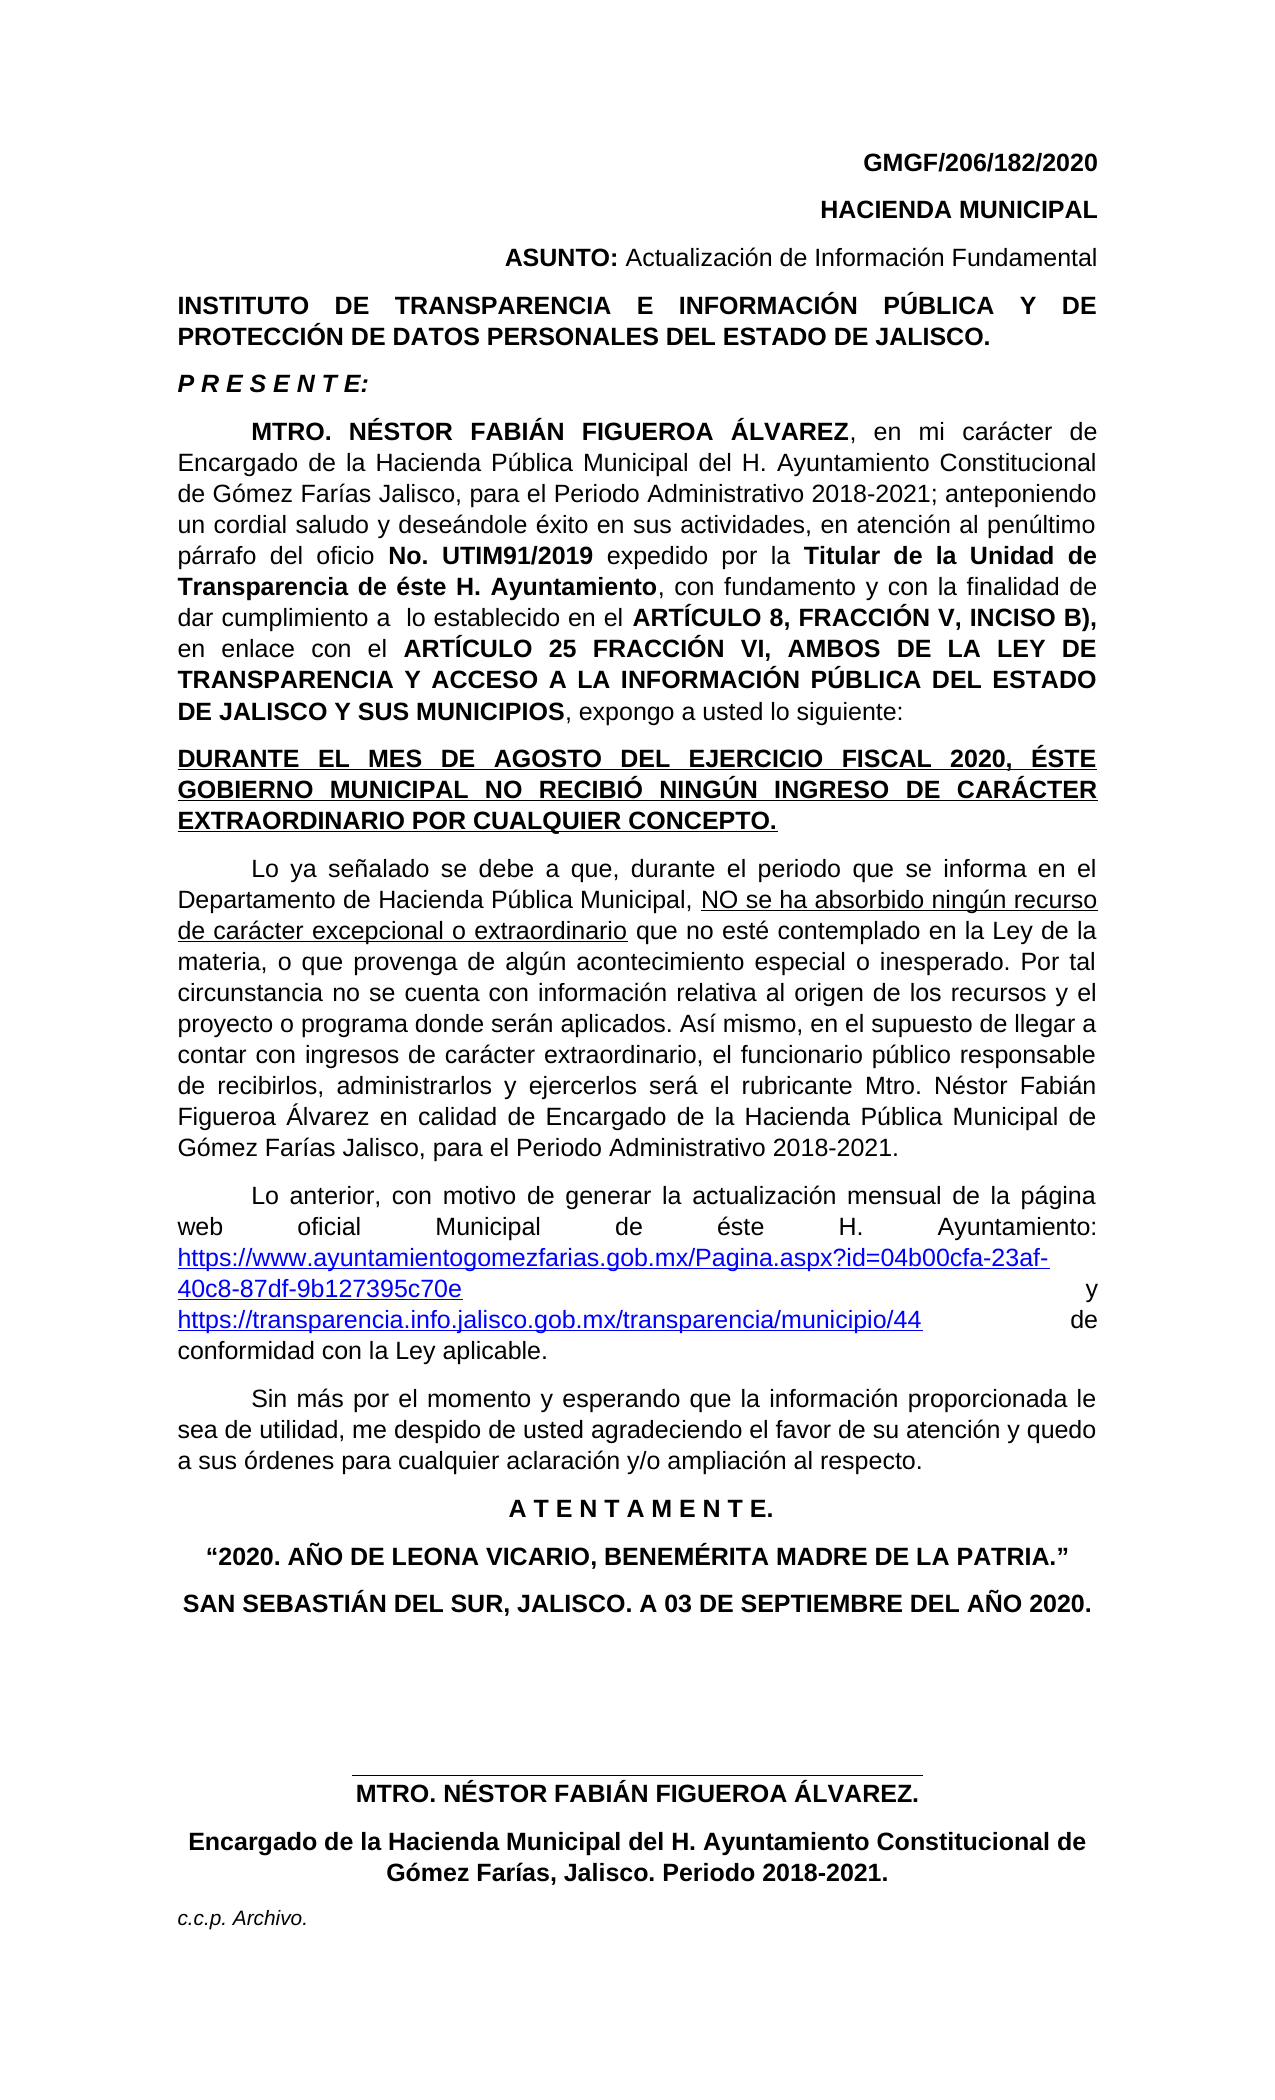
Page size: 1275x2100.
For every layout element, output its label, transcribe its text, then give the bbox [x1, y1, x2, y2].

text Lo ya señalado se debe a que, durante el periodo que se informa en el Departamento de Hacienda Pública Municipal, NO se ha absorbido ningún recurso de carácter excepcional o extraordinario que no esté contemplado en la Ley de la materia, o que provenga de algún acontecimiento especial o inesperado. Por tal circunstancia no se cuenta con información relativa al origen de los recursos y el proyecto o programa donde serán aplicados. Así mismo, en el supuesto de llegar a contar con ingresos de carácter extraordinario, el funcionario público responsable de recibirlos, administrarlos y ejercerlos será el rubricante Mtro. Néstor Fabián Figueroa Álvarez en calidad de Encargado de la Hacienda Pública Municipal de Gómez Farías Jalisco, para el Periodo Administrativo 2018-2021. [177, 854, 1098, 1162]
text Sin más por el momento y esperando que la información proporcionada le sea de utilidad, me despido de usted agradeciendo el favor de su atención y quedo a sus órdenes para cualquier aclaración y/o ampliación al respecto. [177, 1384, 1098, 1475]
text GMGF/206/182/2020 [177, 148, 1098, 176]
text c.c.p. Archivo. [177, 1906, 1098, 1930]
text DURANTE EL MES DE AGOSTO DEL EJERCICIO FISCAL 2020, ÉSTE GOBIERNO MUNICIPAL NO RECIBIÓ NINGÚN INGRESO DE CARÁCTER EXTRAORDINARIO POR CUALQUIER CONCEPTO. [177, 744, 1098, 800]
text INSTITUTO DE TRANSPARENCIA E INFORMACIÓN PÚBLICA Y DE PROTECCIÓN DE DATOS PERSONALES DEL ESTADO DE JALISCO. [177, 319, 1098, 351]
text MTRO. NÉSTOR FABIÁN FIGUEROA ÁLVAREZ. [177, 1779, 1098, 1808]
text Lo anterior, con motivo de generar la actualización mensual de la página web oficial Municipal de éste H. Ayuntamiento: https://www.ayuntamientogomezfarias.gob.mx/Pagina.aspx?id=04b00cfa-23af-40c8-87df-9b127395c70e y https://transparencia.info.jalisco.gob.mx/transparencia/municipio/44 de conformidad con la Ley aplicable. [177, 1181, 1098, 1365]
text Encargado de la Hacienda Municipal del H. Ayuntamiento Constitucional de Gómez Farías, Jalisco. Periodo 2018-2021. [177, 1827, 1098, 1887]
text A T E N T A M E N T E. [177, 1494, 1098, 1523]
text HACIENDA MUNICIPAL [177, 195, 1098, 224]
text “2020. AÑO DE LEONA VICARIO, BENEMÉRITA MADRE DE LA PATRIA.” [177, 1542, 1098, 1570]
text MTRO. NÉSTOR FABIÁN FIGUEROA ÁLVAREZ, en mi carácter de Encargado de la Hacienda Pública Municipal del H. Ayuntamiento Constitucional de Gómez Farías Jalisco, para el Periodo Administrativo 2018-2021; anteponiendo un cordial saludo y deseándole éxito en sus actividades, en atención al penúltimo párrafo del oficio No. UTIM91/2019 expedido por la Titular de la Unidad de Transparencia de éste H. Ayuntamiento, con fundamento y con la finalidad de dar cumplimiento a lo establecido en el ARTÍCULO 8, FRACCIÓN V, INCISO B), en enlace con el ARTÍCULO 25 FRACCIÓN VI, AMBOS DE LA LEY DE TRANSPARENCIA Y ACCESO A LA INFORMACIÓN PÚBLICA DEL ESTADO DE JALISCO Y SUS MUNICIPIOS, expongo a usted lo siguiente: [177, 417, 1098, 725]
text P R E S E N T E: [177, 369, 1098, 398]
text ASUNTO: Actualización de Información Fundamental [177, 243, 1098, 272]
text DURANTE EL MES DE AGOSTO DEL EJERCICIO FISCAL 2020, ÉSTE GOBIERNO MUNICIPAL NO RECIBIÓ NINGÚN INGRESO DE CARÁCTER EXTRAORDINARIO POR CUALQUIER CONCEPTO. [177, 801, 1098, 835]
text SAN SEBASTIÁN DEL SUR, JALISCO. A 03 DE SEPTIEMBRE DEL AÑO 2020. [177, 1589, 1098, 1618]
